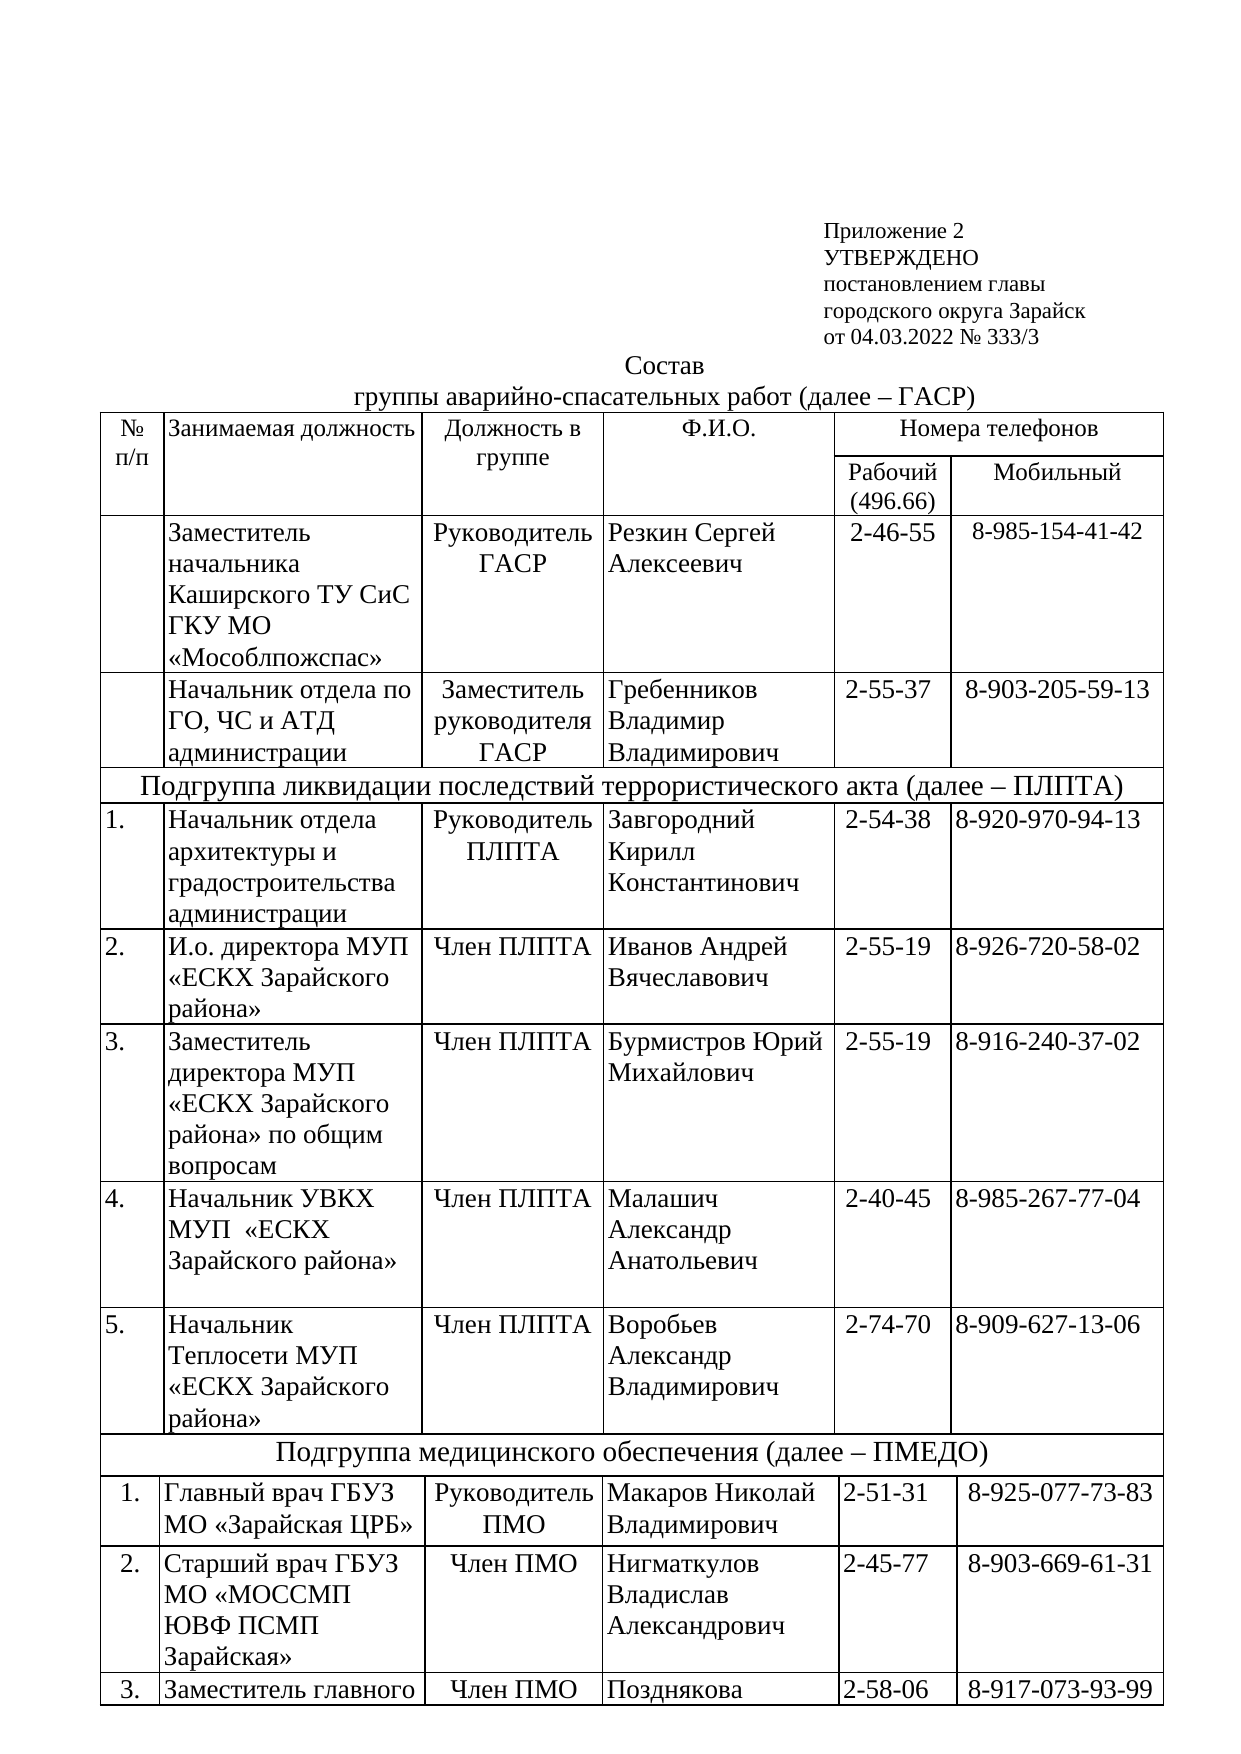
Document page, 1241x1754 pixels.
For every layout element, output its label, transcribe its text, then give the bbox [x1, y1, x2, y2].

table_cell Иванов Андрей Вячеславович [604, 930, 834, 1023]
table_cell Член ПЛПТА [423, 1025, 603, 1181]
table_cell Руководитель ГАСР [423, 516, 603, 672]
table_cell 2. [101, 1547, 159, 1671]
table_cell Начальник УВКХ МУП «ЕСКХ Зарайского района» [165, 1182, 421, 1307]
table_cell Гребенников Владимир Владимирович [604, 673, 834, 767]
table_cell [101, 516, 163, 672]
table_cell Нигматкулов Владислав Александрович [603, 1547, 838, 1671]
table_cell 2-74-70 [835, 1308, 950, 1433]
table_cell Начальник отдела по ГО, ЧС и АТД администрации [165, 673, 421, 767]
table_cell Главный врач ГБУЗ МО «Зарайская ЦРБ» [160, 1477, 424, 1545]
table_cell Подгруппа ликвидации последствий террористического акта (далее – ПЛПТА) [101, 768, 1163, 802]
table_cell 2-46-55 [835, 516, 950, 672]
table_cell Член ПМО [426, 1547, 602, 1671]
table_cell 8-985-267-77-04 [952, 1182, 1163, 1307]
table_cell Руководитель ПЛПТА [423, 804, 603, 928]
table_cell 2-55-37 [835, 673, 950, 767]
table_cell Подгруппа медицинского обеспечения (далее – ПМЕДО) [101, 1435, 1163, 1475]
table_cell 1. [101, 804, 163, 928]
table_cell 2-40-45 [835, 1182, 950, 1307]
table_cell Малашич Александр Анатольевич [604, 1182, 834, 1307]
table_cell 2-54-38 [835, 804, 950, 928]
table_cell 8-917-073-93-99 [958, 1673, 1163, 1704]
table_cell Начальник отдела архитектуры и градостроительства администрации [165, 804, 421, 928]
table_header № п/п [101, 413, 163, 514]
table_cell 3. [101, 1025, 163, 1181]
table_cell 8-903-669-61-31 [958, 1547, 1163, 1671]
table_cell Резкин Сергей Алексеевич [604, 516, 834, 672]
table_header Должность в группе [423, 413, 603, 514]
text от 04.03.2022 № 333/3 [159, 323, 1169, 349]
text группы аварийно-спасательных работ (далее – ГАСР) [159, 381, 1169, 412]
table_cell [101, 673, 163, 767]
table_cell 8-925-077-73-83 [958, 1477, 1163, 1545]
table_cell 4. [101, 1182, 163, 1307]
table_cell Старший врач ГБУЗ МО «МОССМП ЮВФ ПСМП Зарайская» [160, 1547, 424, 1671]
table_cell 2. [101, 930, 163, 1023]
table_cell Заместитель директора МУП «ЕСКХ Зарайского района» по общим вопросам [165, 1025, 421, 1181]
text Состав [159, 349, 1169, 381]
table_cell Макаров Николай Владимирович [603, 1477, 838, 1545]
table_cell 2-58-06 [840, 1673, 956, 1704]
table_cell 2-55-19 [835, 930, 950, 1023]
table_cell Воробьев Александр Владимирович [604, 1308, 834, 1433]
table_cell Руководитель ПМО [426, 1477, 602, 1545]
table_cell Заместитель начальника Каширского ТУ СиС ГКУ МО «Мособлпожспас» [165, 516, 421, 672]
table_cell 2-55-19 [835, 1025, 950, 1181]
text постановлением главы [159, 270, 1169, 297]
table_cell Член ПЛПТА [423, 930, 603, 1023]
table_cell 2-51-31 [840, 1477, 956, 1545]
table_cell Бурмистров Юрий Михайлович [604, 1025, 834, 1181]
text УТВЕРЖДЕНО [159, 244, 1169, 270]
text городского округа Зарайск [159, 297, 1169, 323]
text Приложение 2 [159, 218, 1169, 244]
table_cell Заместитель руководителя ГАСР [423, 673, 603, 767]
table_cell 5. [101, 1308, 163, 1433]
table_cell Член ПЛПТА [423, 1308, 603, 1433]
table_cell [160, 1673, 424, 1704]
table_cell 8-909-627-13-06 [952, 1308, 1163, 1433]
table_header Занимаемая должность [165, 413, 421, 514]
table_cell 8-926-720-58-02 [952, 930, 1163, 1023]
table_cell Член ПМО [426, 1673, 602, 1704]
table_header Номера телефонов [835, 413, 1163, 455]
table_cell Начальник Теплосети МУП «ЕСКХ Зарайского района» [165, 1308, 421, 1433]
table_cell 8-920-970-94-13 [952, 804, 1163, 928]
table_cell Член ПЛПТА [423, 1182, 603, 1307]
table_cell 1. [101, 1477, 159, 1545]
table_cell 8-903-205-59-13 [952, 673, 1163, 767]
table_header Ф.И.О. [604, 413, 834, 514]
table_cell 8-916-240-37-02 [952, 1025, 1163, 1181]
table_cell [603, 1673, 838, 1704]
table_cell 8-985-154-41-42 [952, 516, 1163, 672]
table_cell 2-45-77 [840, 1547, 956, 1671]
table_cell И.о. директора МУП «ЕСКХ Зарайского района» [165, 930, 421, 1023]
table_cell Завгородний Кирилл Константинович [604, 804, 834, 928]
